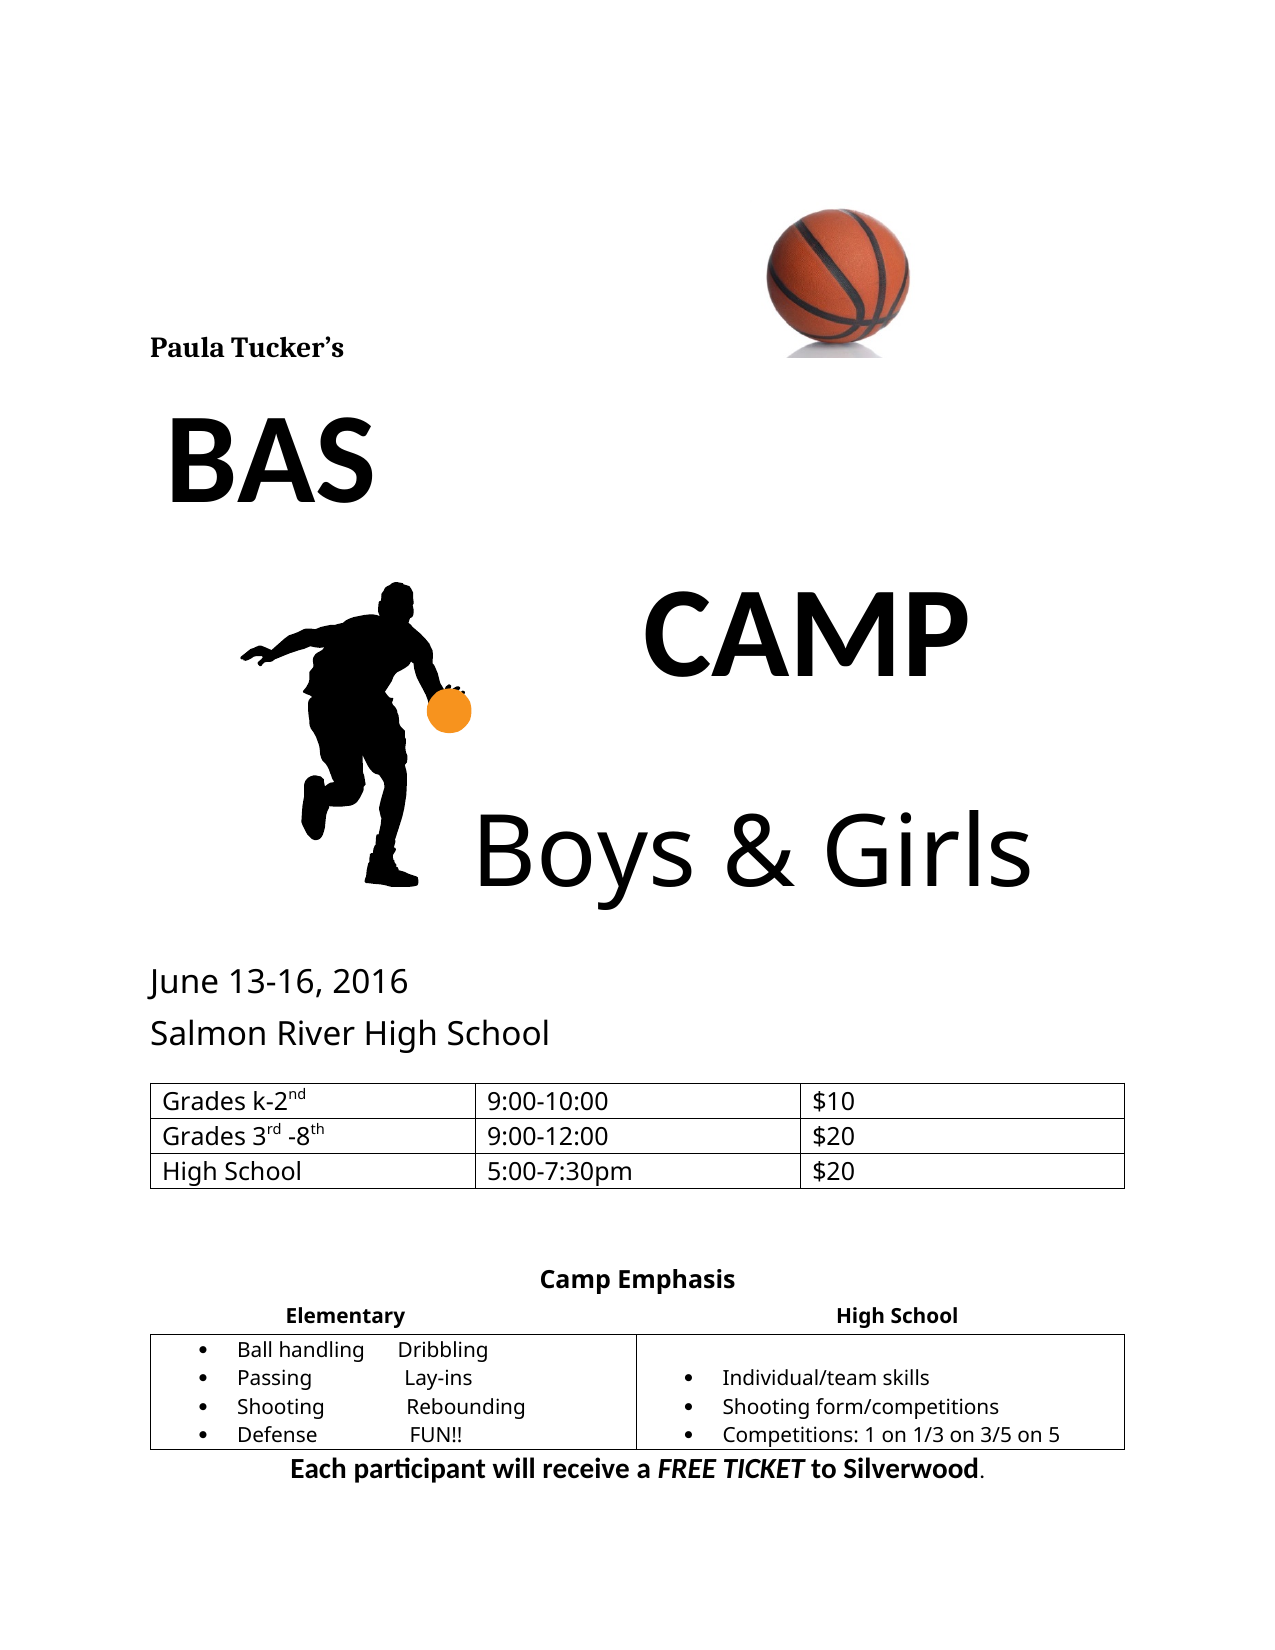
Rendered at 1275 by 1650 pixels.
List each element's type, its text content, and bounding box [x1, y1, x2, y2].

table_cell 5:00-7:30pm [476, 1154, 800, 1188]
text Camp Emphasis [150, 1262, 1125, 1296]
table_cell $20 [801, 1119, 1124, 1153]
table_cell High School [151, 1154, 475, 1188]
table_header $10 [801, 1084, 1124, 1118]
table_header Grades k-2nd [151, 1084, 475, 1118]
table_header Individual/team skills Shooting form/competitions Competitions: 1 on 1/3 on 3/5 on 5 [637, 1335, 1124, 1449]
table_header Ball handling Dribbling Passing Lay-ins Shooting Rebounding Defense FUN!! [151, 1335, 636, 1449]
text Elementary High School [150, 1301, 1125, 1330]
table_cell 9:00-12:00 [476, 1119, 800, 1153]
table_header 9:00-10:00 [476, 1084, 800, 1118]
text Each participant will receive a FREE TICKET to Silverwood. [150, 1450, 1125, 1485]
text Paula Tucker’s [150, 200, 1125, 365]
table_cell $20 [801, 1154, 1124, 1188]
picture [750, 200, 921, 358]
text Boys & Girls [150, 582, 1125, 916]
text June 13-16, 2016 [150, 957, 1125, 1003]
text Salmon River High School [150, 1010, 1125, 1055]
table_cell Grades 3rd -8th [151, 1119, 475, 1153]
